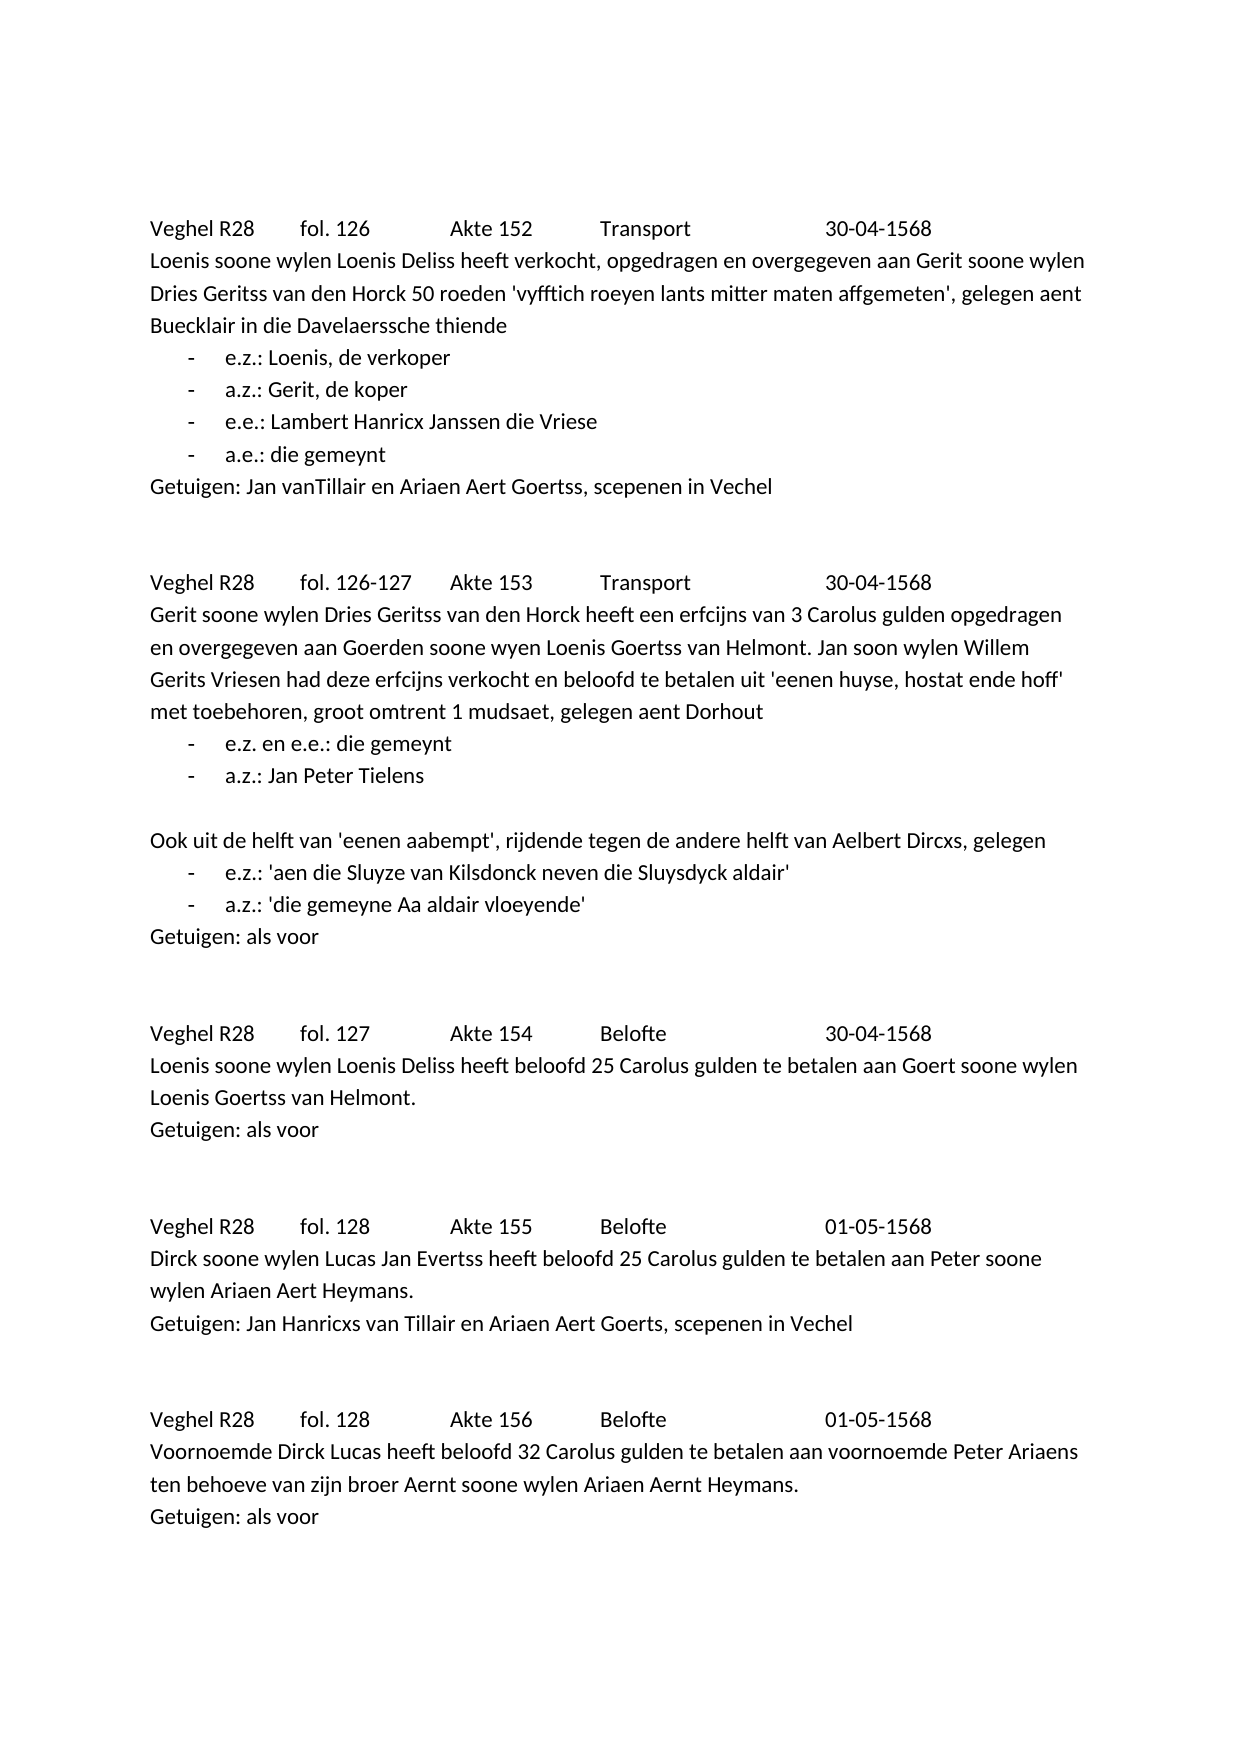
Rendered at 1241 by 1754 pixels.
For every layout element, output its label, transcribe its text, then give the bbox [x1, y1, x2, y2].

list a.e.: die gemeynt [187, 440, 1090, 468]
text Getuigen: als voor [150, 922, 1090, 951]
text Veghel R28 fol. 126 Akte 152 Transport 30-04-1568 [150, 214, 1090, 242]
list a.z.: Jan Peter Tielens [187, 762, 1090, 789]
text Ook uit de helft van 'eenen aabempt', rijdende tegen de andere helft van Aelbert Dircxs, gelegen [150, 826, 1090, 854]
list a.z.: 'die gemeyne Aa aldair vloeyende' [187, 890, 1090, 918]
text Loenis soone wylen Loenis Deliss heeft beloofd 25 Carolus gulden te betalen aan Goert soone wylen Loenis Goertss van Helmont. [150, 1051, 1090, 1111]
text Getuigen: Jan Hanricxs van Tillair en Ariaen Aert Goerts, scepenen in Vechel [150, 1309, 1090, 1337]
list e.z. en e.e.: die gemeynt [187, 729, 1090, 757]
text Voornoemde Dirck Lucas heeft beloofd 32 Carolus gulden te betalen aan voornoemde Peter Ariaens ten behoeve van zijn broer Aernt soone wylen Ariaen Aernt Heymans. [150, 1437, 1090, 1498]
list a.z.: Gerit, de koper [187, 375, 1090, 403]
text Getuigen: Jan vanTillair en Ariaen Aert Goertss, scepenen in Vechel [150, 472, 1090, 500]
text Gerit soone wylen Dries Geritss van den Horck heeft een erfcijns van 3 Carolus gulden opgedragen en overgegeven aan Goerden soone wyen Loenis Goertss van Helmont. Jan soon wylen Willem Gerits Vriesen had deze erfcijns verkocht en beloofd te betalen uit 'eenen huyse, hostat ende hoff' met toebehoren, groot omtrent 1 mudsaet, gelegen aent Dorhout [150, 601, 1090, 725]
list e.z.: Loenis, de verkoper [187, 343, 1090, 371]
text Veghel R28 fol. 128 Akte 155 Belofte 01-05-1568 [150, 1212, 1090, 1240]
text Veghel R28 fol. 128 Akte 156 Belofte 01-05-1568 [150, 1405, 1090, 1433]
text Dirck soone wylen Lucas Jan Evertss heeft beloofd 25 Carolus gulden te betalen aan Peter soone wylen Ariaen Aert Heymans. [150, 1244, 1090, 1304]
text Loenis soone wylen Loenis Deliss heeft verkocht, opgedragen en overgegeven aan Gerit soone wylen Dries Geritss van den Horck 50 roeden 'vyfftich roeyen lants mitter maten affgemeten', gelegen aent Buecklair in die Davelaerssche thiende [150, 247, 1090, 339]
list e.z.: 'aen die Sluyze van Kilsdonck neven die Sluysdyck aldair' [187, 858, 1090, 886]
text Veghel R28 fol. 126-127 Akte 153 Transport 30-04-1568 [150, 568, 1090, 596]
text Veghel R28 fol. 127 Akte 154 Belofte 30-04-1568 [150, 1019, 1090, 1047]
text Getuigen: als voor [150, 1116, 1090, 1144]
text Getuigen: als voor [150, 1502, 1090, 1530]
list e.e.: Lambert Hanricx Janssen die Vriese [187, 407, 1090, 436]
